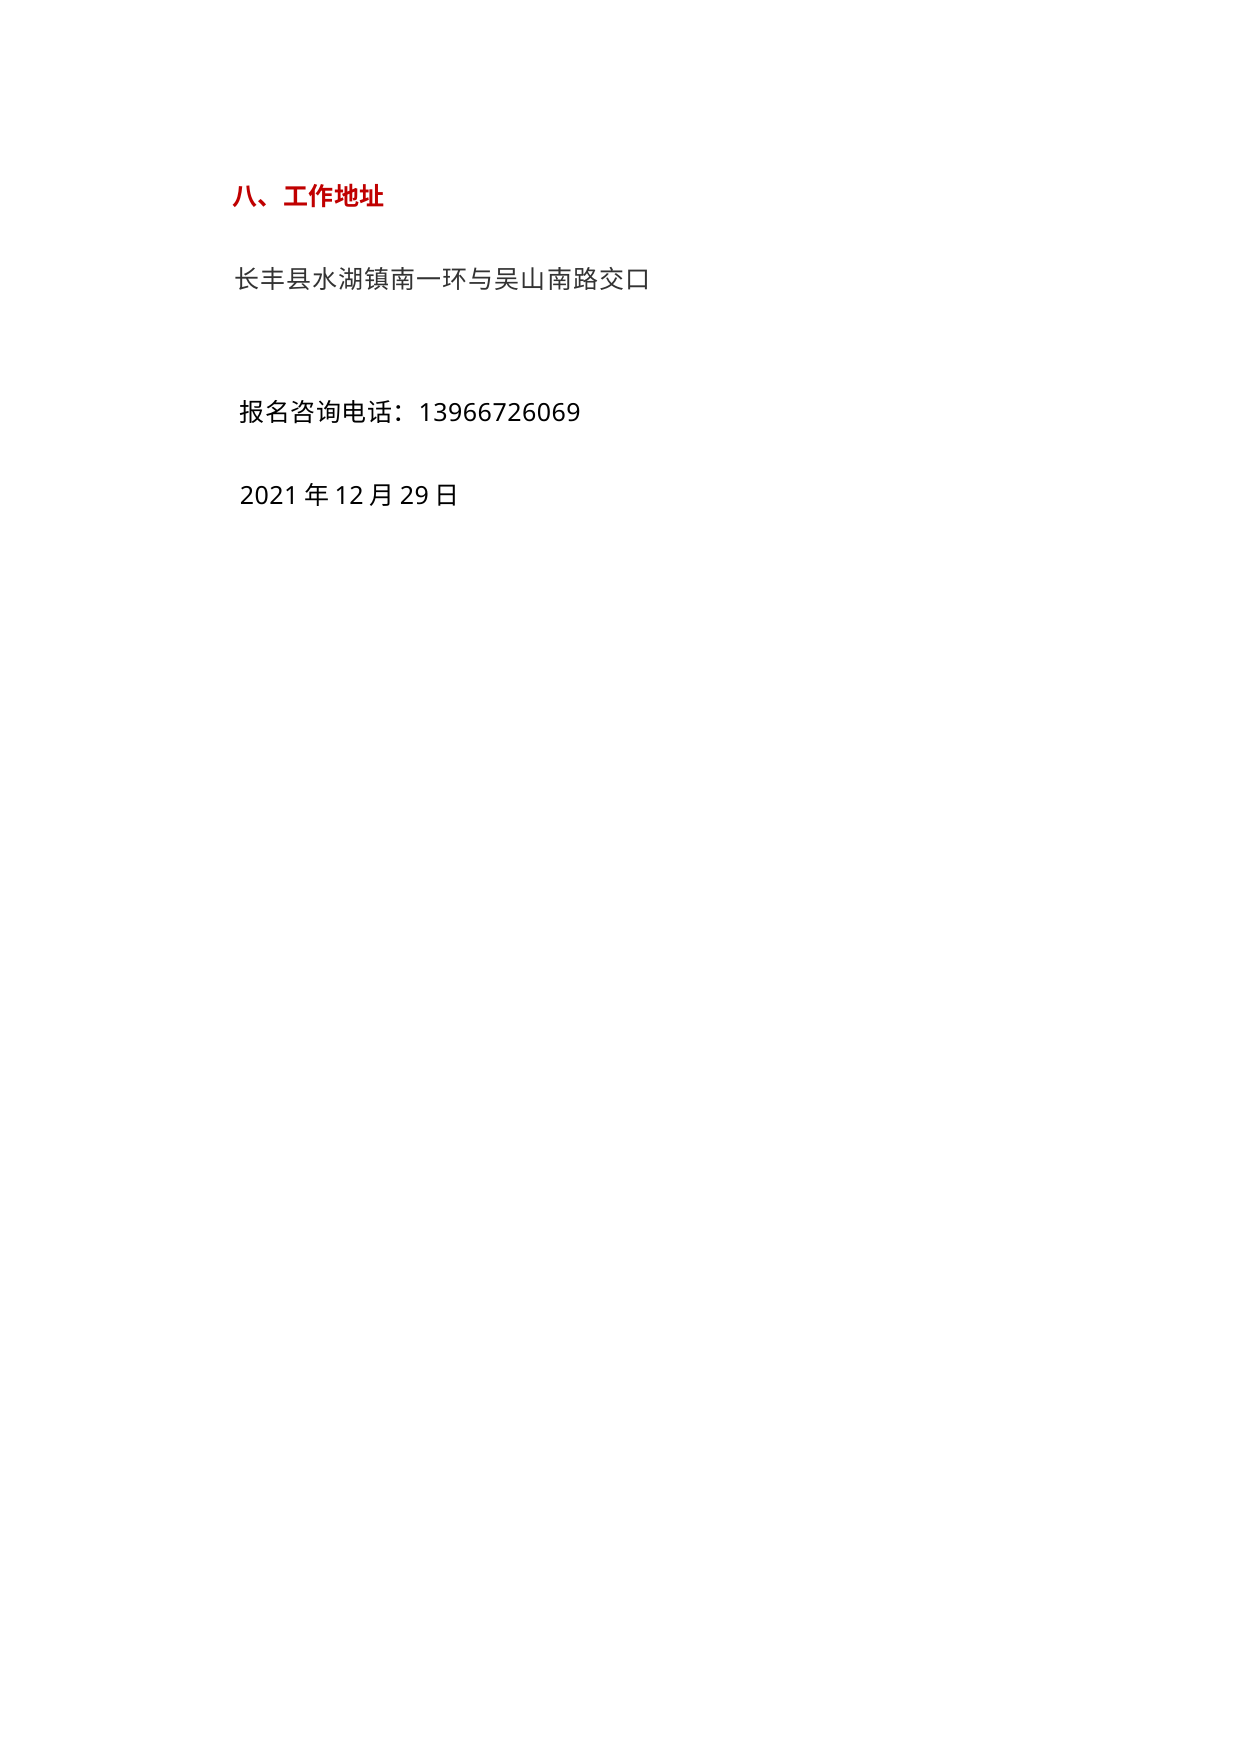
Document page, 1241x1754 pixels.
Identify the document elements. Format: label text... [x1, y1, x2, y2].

subtitle 八、工作地址 [187, 162, 1053, 227]
text 报名咨询电话：13966726069 [187, 378, 1053, 443]
text 长丰县水湖镇南一环与吴山南路交口 [187, 245, 1053, 310]
text 2021年12月29日 [187, 461, 1053, 526]
